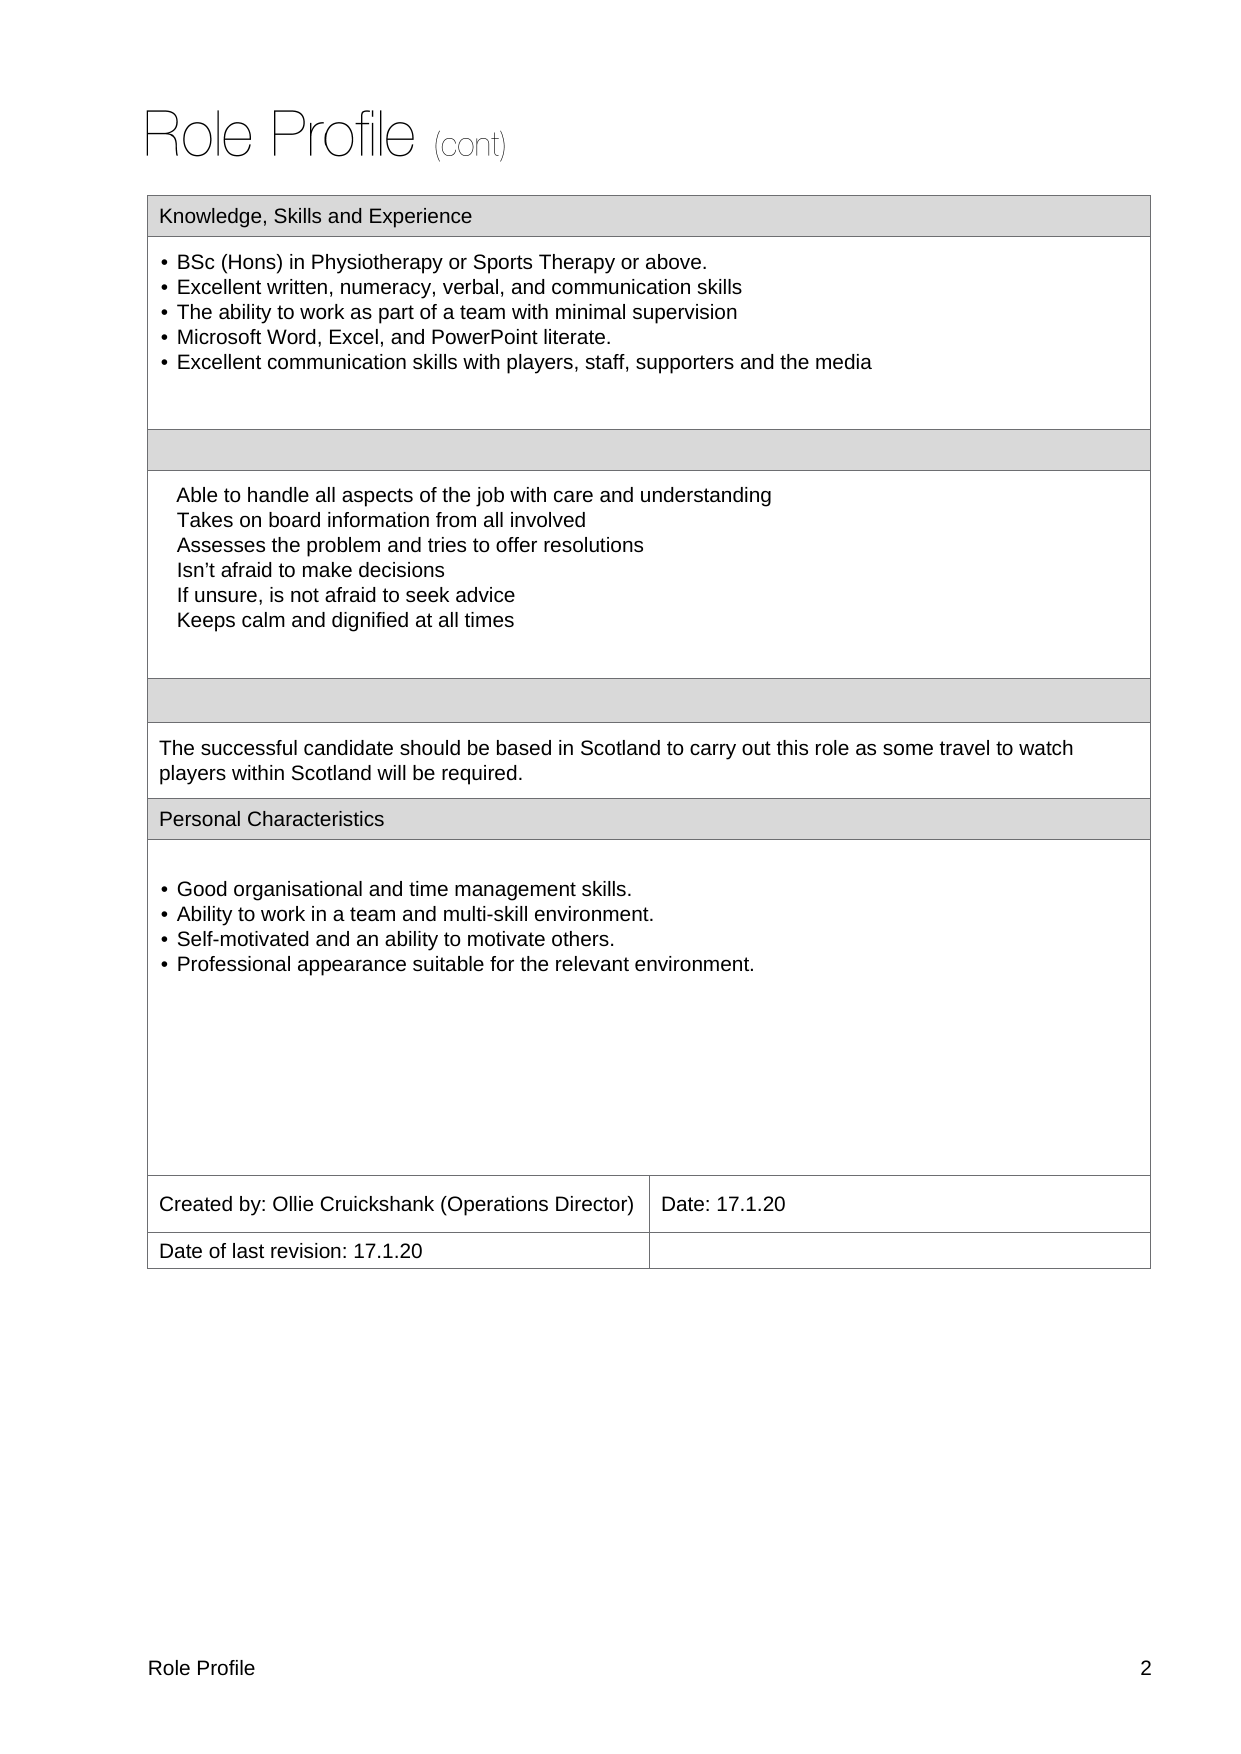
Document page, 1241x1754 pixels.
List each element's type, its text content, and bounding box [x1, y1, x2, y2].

table_cell BSc (Hons) in Physiotherapy or Sports Therapy or above. Excellent written, numeracy, verbal, and communication skills The ability to work as part of a team with minimal supervision Microsoft Word, Excel, and PowerPoint literate. Excellent communication skills with players, staff, supporters and the media [148, 237, 1150, 429]
table_cell Created by: Ollie Cruickshank (Operations Director) [148, 1176, 649, 1232]
table_cell Date: 17.1.20 [650, 1176, 1150, 1232]
table_cell Good organisational and time management skills. Ability to work in a team and multi-skill environment. Self-motivated and an ability to motivate others. Professional appearance suitable for the relevant environment. [148, 840, 1150, 1175]
table_cell Date of last revision: 17.1.20 [148, 1233, 649, 1268]
table_cell Personal Characteristics [148, 799, 1150, 839]
table_cell Able to handle all aspects of the job with care and understanding Takes on board information from all involved Assesses the problem and tries to offer resolutions Isn’t afraid to make decisions If unsure, is not afraid to seek advice Keeps calm and dignified at all times [148, 471, 1150, 677]
table_cell The successful candidate should be based in Scotland to carry out this role as some travel to watch players within Scotland will be required. [148, 723, 1150, 797]
table_header Knowledge, Skills and Experience [148, 196, 1150, 236]
picture [143, 101, 507, 169]
table_cell [650, 1233, 1150, 1268]
table_cell [148, 679, 1150, 722]
table_cell [148, 430, 1150, 470]
